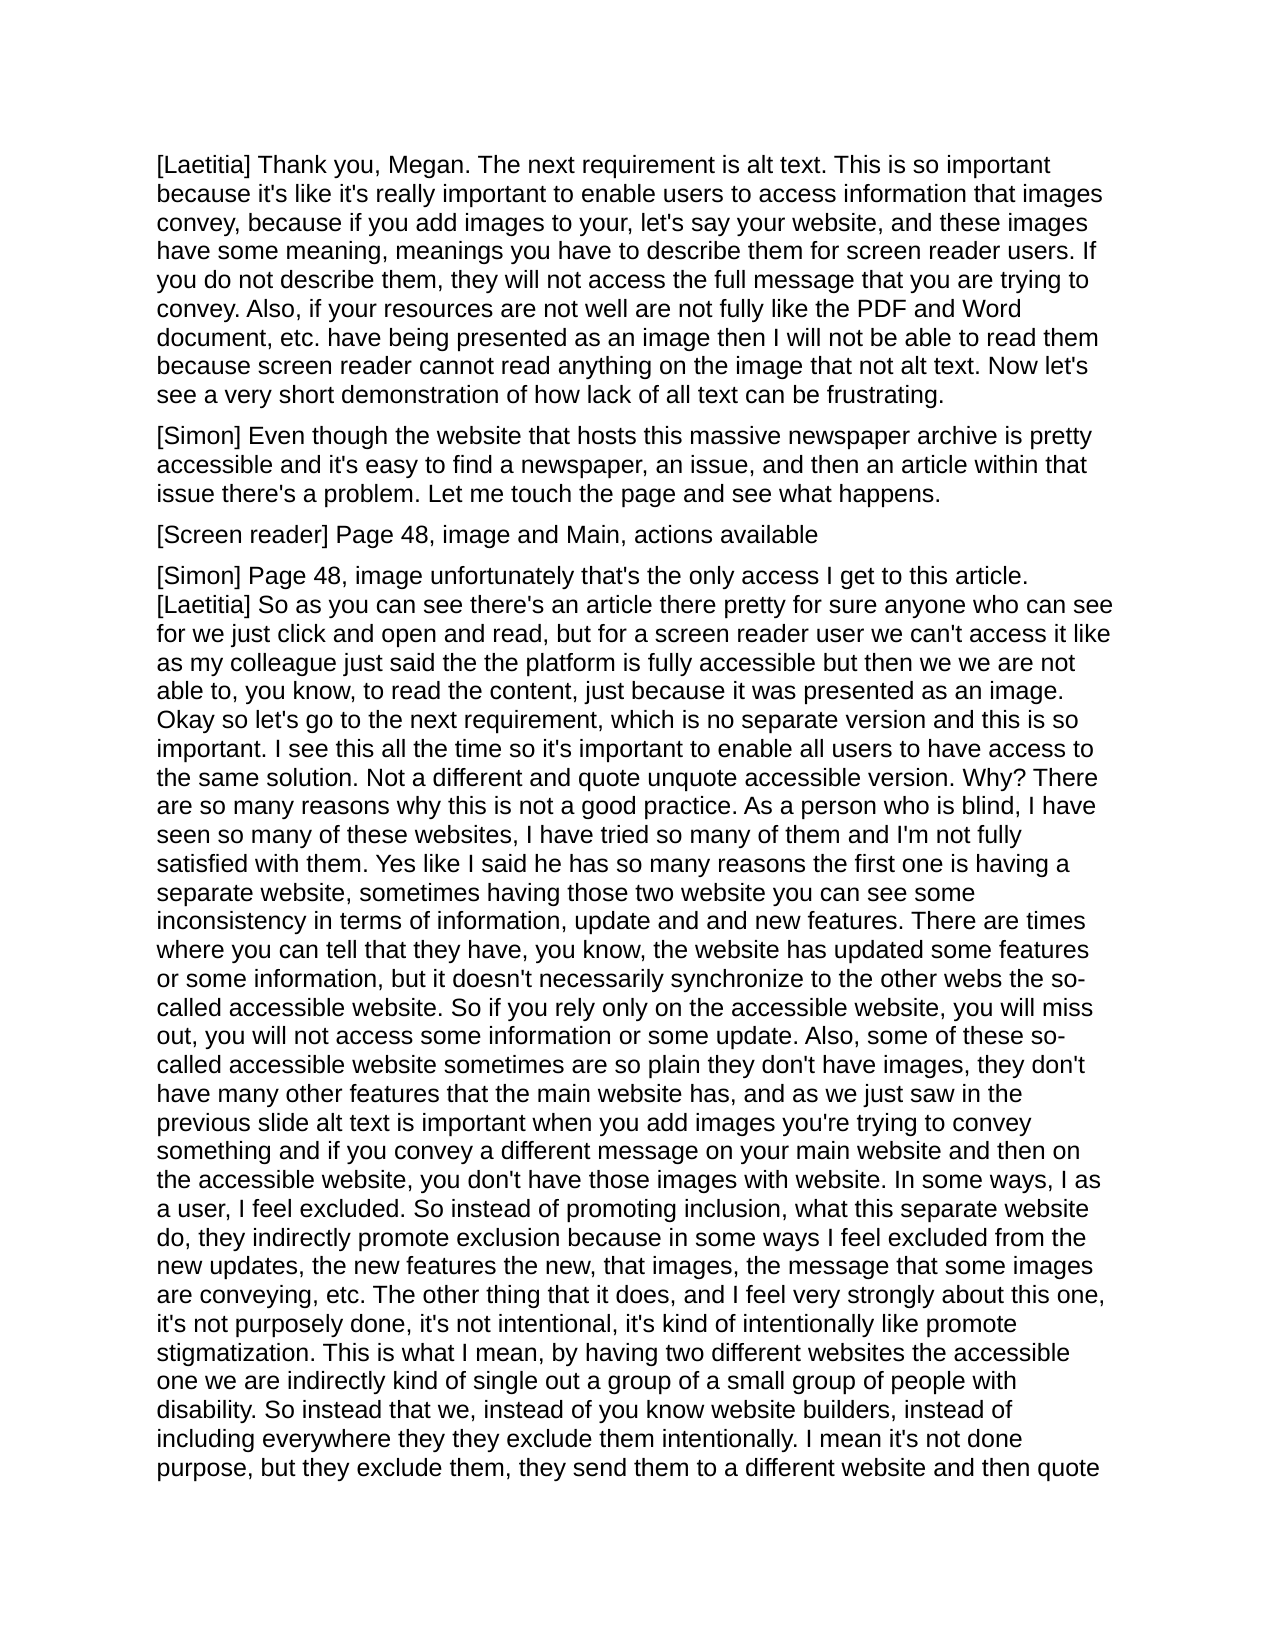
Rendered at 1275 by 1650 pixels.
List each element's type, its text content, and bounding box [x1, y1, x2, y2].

text [Simon] Even though the website that hosts this massive newspaper archive is pretty accessible and it's easy to find a newspaper, an issue, and then an article within that issue there's a problem. Let me touch the page and see what happens. [156, 421, 1118, 507]
text [Screen reader] Page 48, image and Main, actions available [156, 520, 1118, 549]
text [156, 561, 1118, 1481]
text [Laetitia] Thank you, Megan. The next requirement is alt text. This is so important because it's like it's really important to enable users to access information that images convey, because if you add images to your, let's say your website, and these images have some meaning, meanings you have to describe them for screen reader users. If you do not describe them, they will not access the full message that you are trying to convey. Also, if your resources are not well are not fully like the PDF and Word document, etc. have being presented as an image then I will not be able to read them because screen reader cannot read anything on the image that not alt text. Now let's see a very short demonstration of how lack of all text can be frustrating. [156, 150, 1118, 409]
